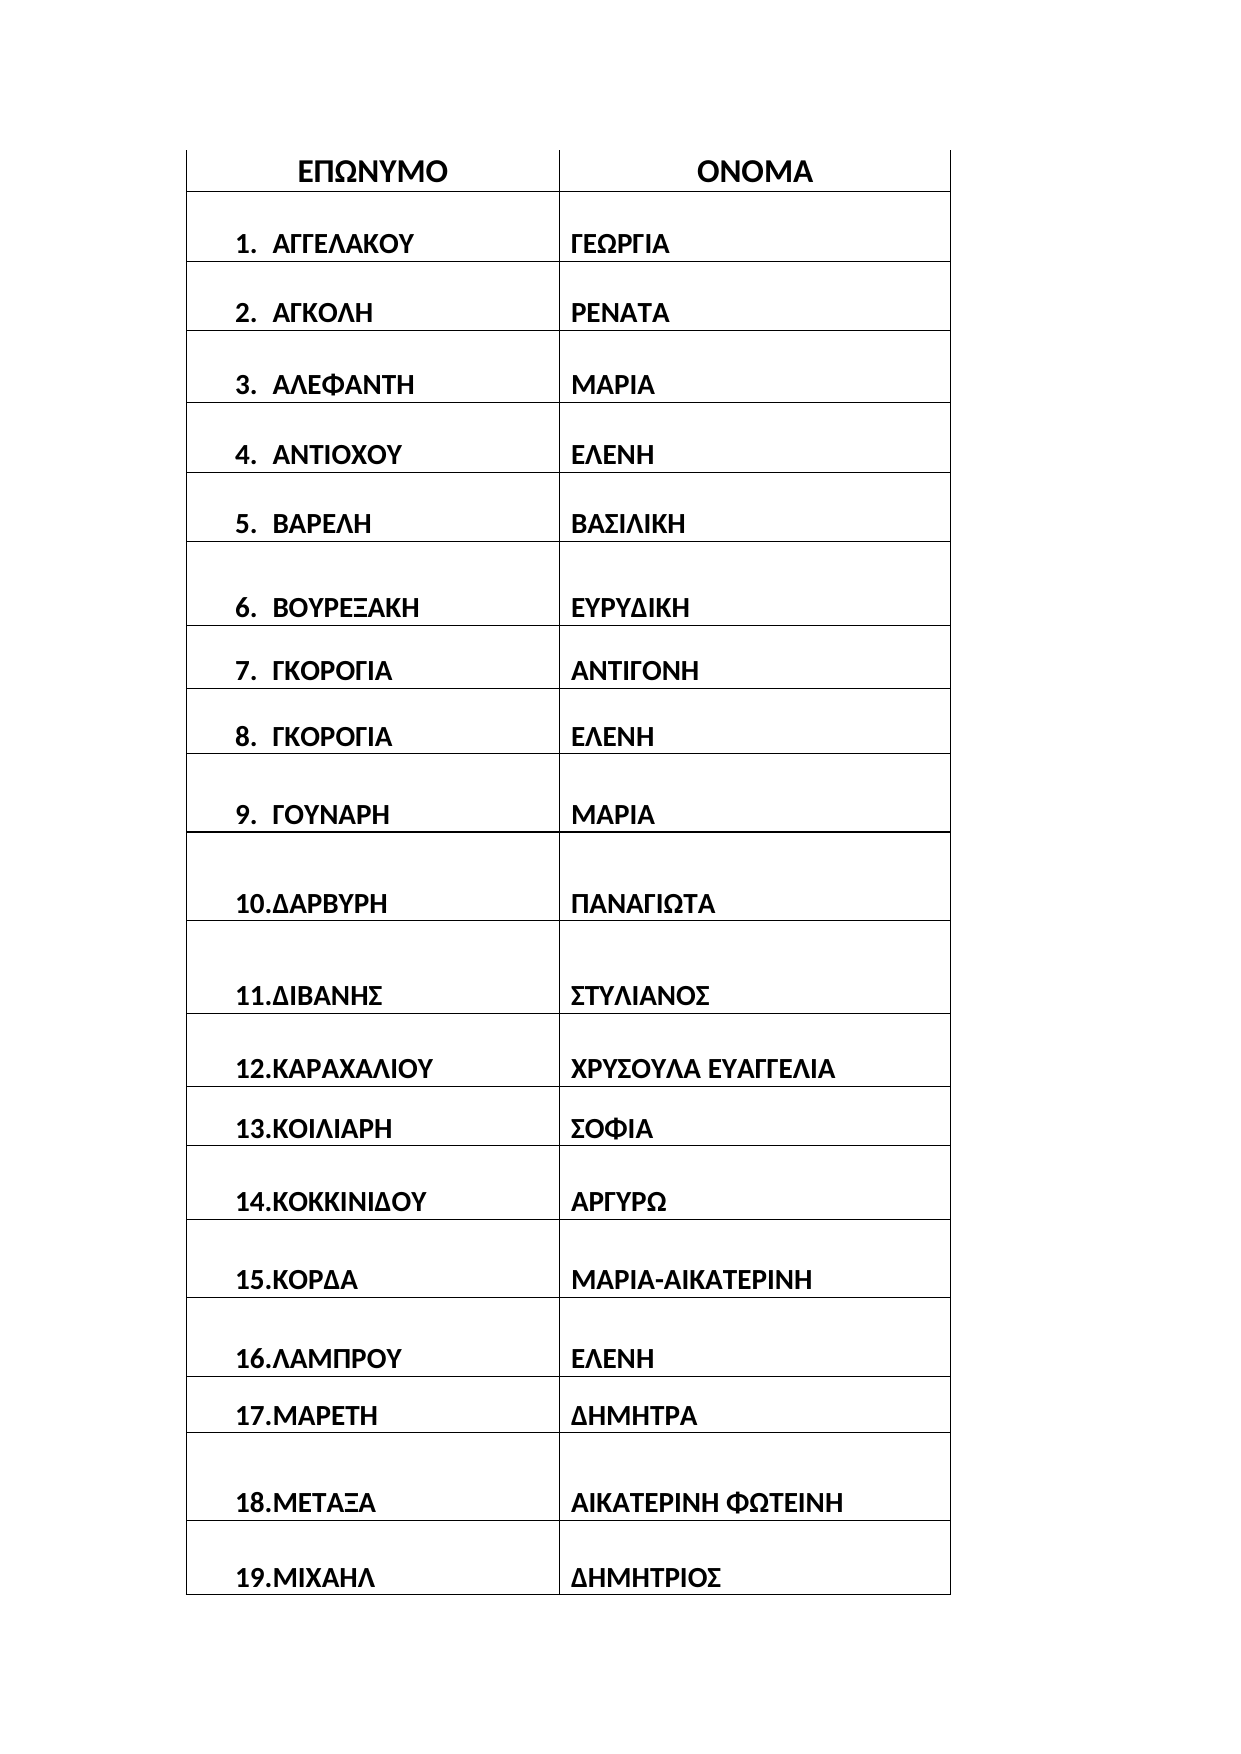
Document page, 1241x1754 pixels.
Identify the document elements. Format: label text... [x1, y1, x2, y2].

table_cell ΣΤΥΛΙΑΝΟΣ [560, 921, 950, 1013]
table_cell ΜΑΡΕΤΗ [187, 1377, 559, 1432]
table_cell ΚΟΡΔΑ [187, 1220, 559, 1297]
table_cell ΔΙΒΑΝΗΣ [187, 921, 559, 1013]
table_cell ΓΕΩΡΓΙΑ [560, 192, 950, 261]
table_cell ΒΟΥΡΕΞΑΚΗ [187, 542, 559, 625]
table_cell ΜΙΧΑΗΛ [187, 1521, 559, 1594]
table_cell ΔΗΜΗΤΡΙΟΣ [560, 1521, 950, 1594]
table_cell ΕΥΡΥΔΙΚΗ [560, 542, 950, 625]
table_cell ΒΑΣΙΛΙΚΗ [560, 473, 950, 541]
table_cell ΕΛΕΝΗ [560, 1298, 950, 1376]
table_cell ΕΛΕΝΗ [560, 403, 950, 472]
table_cell ΕΛΕΝΗ [560, 689, 950, 753]
table_cell ΑΛΕΦΑΝΤΗ [187, 331, 559, 402]
table_cell ΣΟΦΙΑ [560, 1087, 950, 1145]
table_cell ΜΑΡΙΑ-ΑΙΚΑΤΕΡΙΝΗ [560, 1220, 950, 1297]
table_header ΟΝΟΜΑ [560, 150, 950, 191]
table_cell ΠΑΝΑΓΙΩΤΑ [560, 833, 950, 920]
table_cell ΜΑΡΙΑ [560, 754, 950, 831]
table_cell ΜΕΤΑΞΑ [187, 1433, 559, 1520]
table_cell ΡΕΝΑΤΑ [560, 262, 950, 330]
table_cell ΔΑΡΒΥΡΗ [187, 833, 559, 920]
table_cell ΚΟΙΛΙΑΡΗ [187, 1087, 559, 1145]
table_cell ΑΝΤΙΓΟΝΗ [560, 626, 950, 688]
table_cell ΒΑΡΕΛΗ [187, 473, 559, 541]
table_cell ΓΚΟΡΟΓΙΑ [187, 689, 559, 753]
table_cell ΛΑΜΠΡΟΥ [187, 1298, 559, 1376]
table_cell ΑΡΓΥΡΩ [560, 1146, 950, 1219]
table_cell ΔΗΜΗΤΡΑ [560, 1377, 950, 1432]
table_cell ΧΡΥΣΟΥΛΑ ΕΥΑΓΓΕΛΙΑ [560, 1014, 950, 1086]
table_cell ΑΙΚΑΤΕΡΙΝΗ ΦΩΤΕΙΝΗ [560, 1433, 950, 1520]
table_cell ΚΟΚΚΙΝΙΔΟΥ [187, 1146, 559, 1219]
table_cell ΑΓΚΟΛΗ [187, 262, 559, 330]
table_cell ΑΝΤΙΟΧΟΥ [187, 403, 559, 472]
table_cell ΑΓΓΕΛΑΚΟΥ [187, 192, 559, 261]
table_cell ΜΑΡΙΑ [560, 331, 950, 402]
table_cell ΚΑΡΑΧΑΛΙΟΥ [187, 1014, 559, 1086]
table_header ΕΠΩΝΥΜΟ [187, 150, 559, 191]
table_cell ΓΚΟΡΟΓΙΑ [187, 626, 559, 688]
table_cell ΓΟΥΝΑΡΗ [187, 754, 559, 831]
